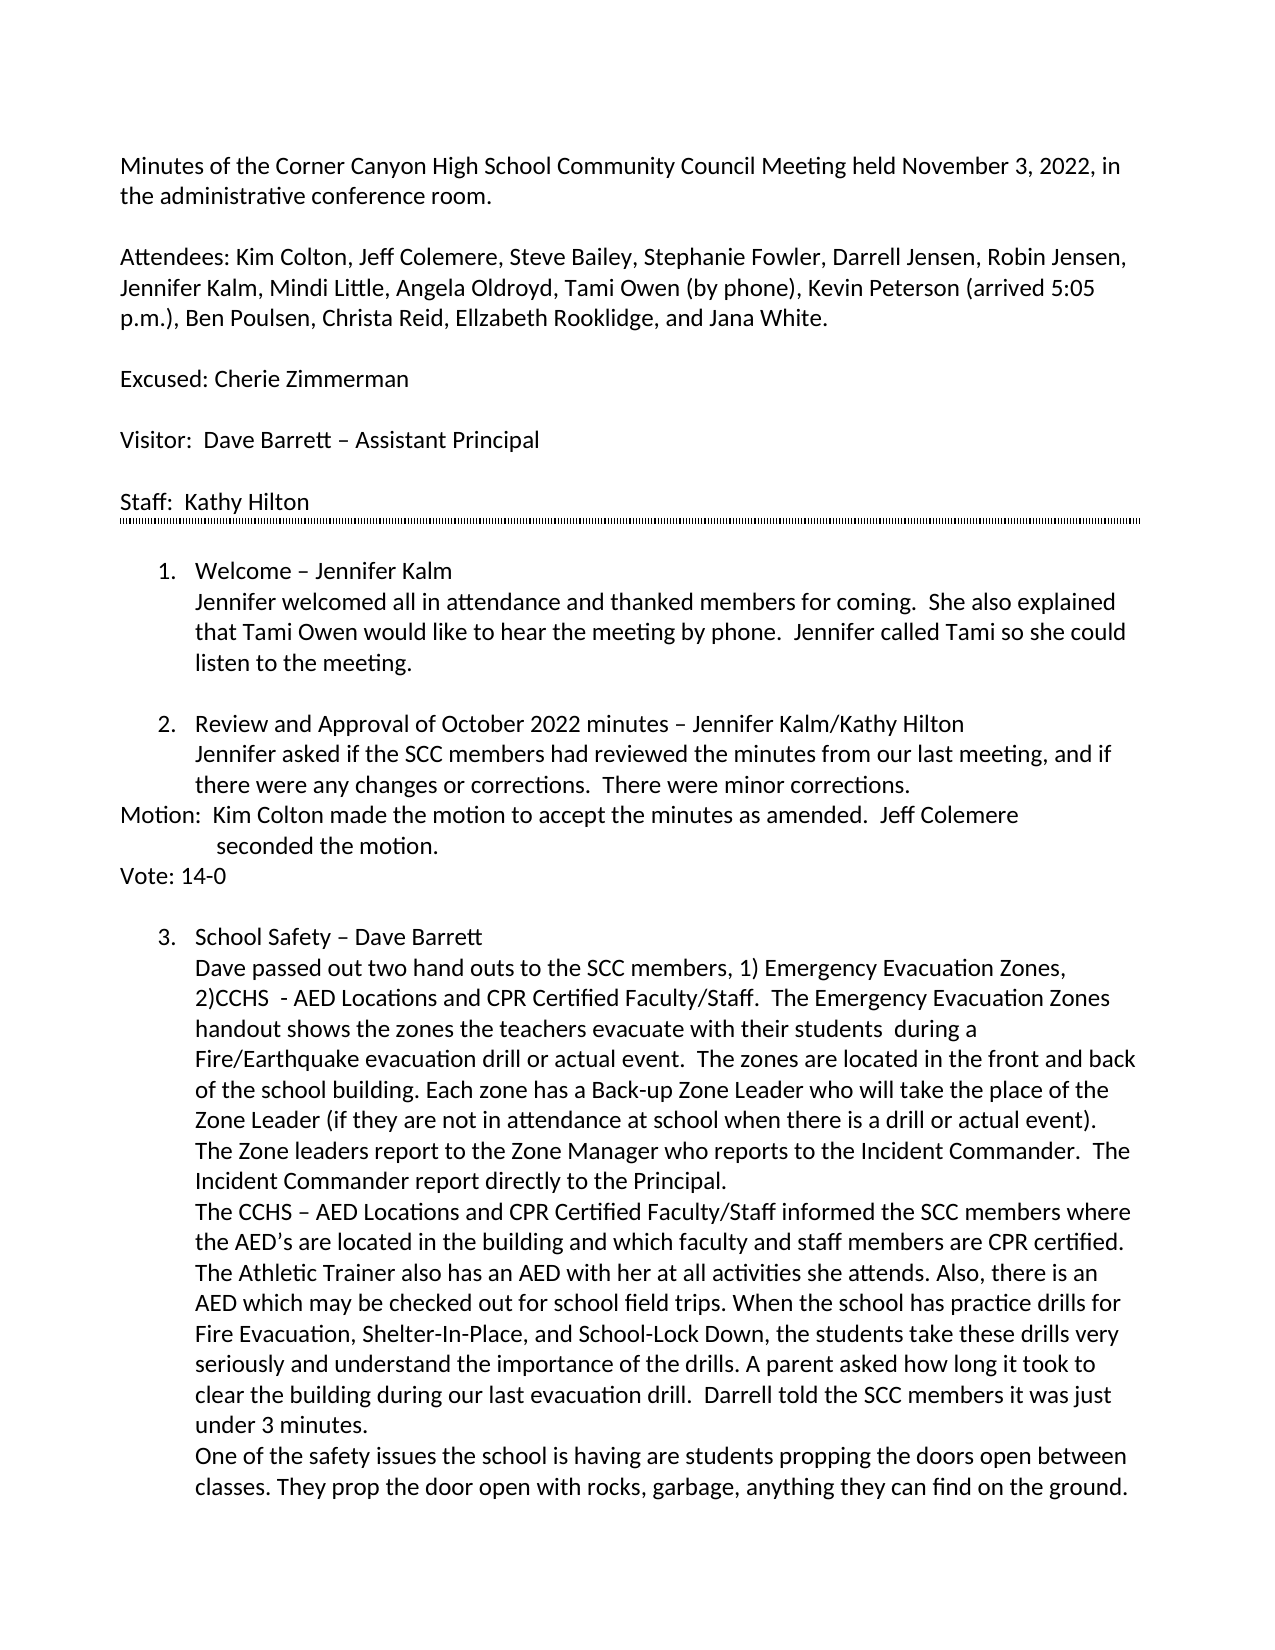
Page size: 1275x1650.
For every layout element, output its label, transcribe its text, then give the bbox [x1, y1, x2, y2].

list Jennifer asked if the SCC members had reviewed the minutes from our last meeting, and if there were any changes or corrections. There were minor corrections. [195, 738, 1140, 799]
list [195, 1440, 1140, 1501]
list School Safety – Dave Barrett [157, 921, 1140, 952]
text Vote: 14-0 [120, 860, 1140, 891]
list Jennifer welcomed all in attendance and thanked members for coming. She also explained that Tami Owen would like to hear the meeting by phone. Jennifer called Tami so she could listen to the meeting. [195, 586, 1140, 677]
text Motion: Kim Colton made the motion to accept the minutes as amended. Jeff Colemere [120, 799, 1140, 830]
text Excused: Cherie Zimmerman [120, 364, 1140, 394]
list The CCHS – AED Locations and CPR Certified Faculty/Staff informed the SCC members where the AED’s are located in the building and which faculty and staff members are CPR certified. The Athletic Trainer also has an AED with her at all activities she attends. Also, there is an AED which may be checked out for school field trips. When the school has practice drills for Fire Evacuation, Shelter-In-Place, and School-Lock Down, the students take these drills very seriously and understand the importance of the drills. A parent asked how long it took to clear the building during our last evacuation drill. Darrell told the SCC members it was just under 3 minutes. [195, 1196, 1140, 1440]
list Review and Approval of October 2022 minutes – Jennifer Kalm/Kathy Hilton [157, 708, 1140, 738]
text Visitor: Dave Barrett – Assistant Principal [120, 425, 1140, 455]
text Minutes of the Corner Canyon High School Community Council Meeting held November 3, 2022, in the administrative conference room. [120, 150, 1140, 211]
text Staff: Kathy Hilton [120, 486, 1140, 524]
text seconded the motion. [120, 830, 1140, 860]
text Attendees: Kim Colton, Jeff Colemere, Steve Bailey, Stephanie Fowler, Darrell Jensen, Robin Jensen, Jennifer Kalm, Mindi Little, Angela Oldroyd, Tami Owen (by phone), Kevin Peterson (arrived 5:05 p.m.), Ben Poulsen, Christa Reid, Ellzabeth Rooklidge, and Jana White. [120, 242, 1140, 333]
list Dave passed out two hand outs to the SCC members, 1) Emergency Evacuation Zones, 2)CCHS - AED Locations and CPR Certified Faculty/Staff. The Emergency Evacuation Zones handout shows the zones the teachers evacuate with their students during a Fire/Earthquake evacuation drill or actual event. The zones are located in the front and back of the school building. Each zone has a Back-up Zone Leader who will take the place of the Zone Leader (if they are not in attendance at school when there is a drill or actual event). The Zone leaders report to the Zone Manager who reports to the Incident Commander. The Incident Commander report directly to the Principal. [195, 952, 1140, 1196]
list Welcome – Jennifer Kalm [157, 555, 1140, 586]
